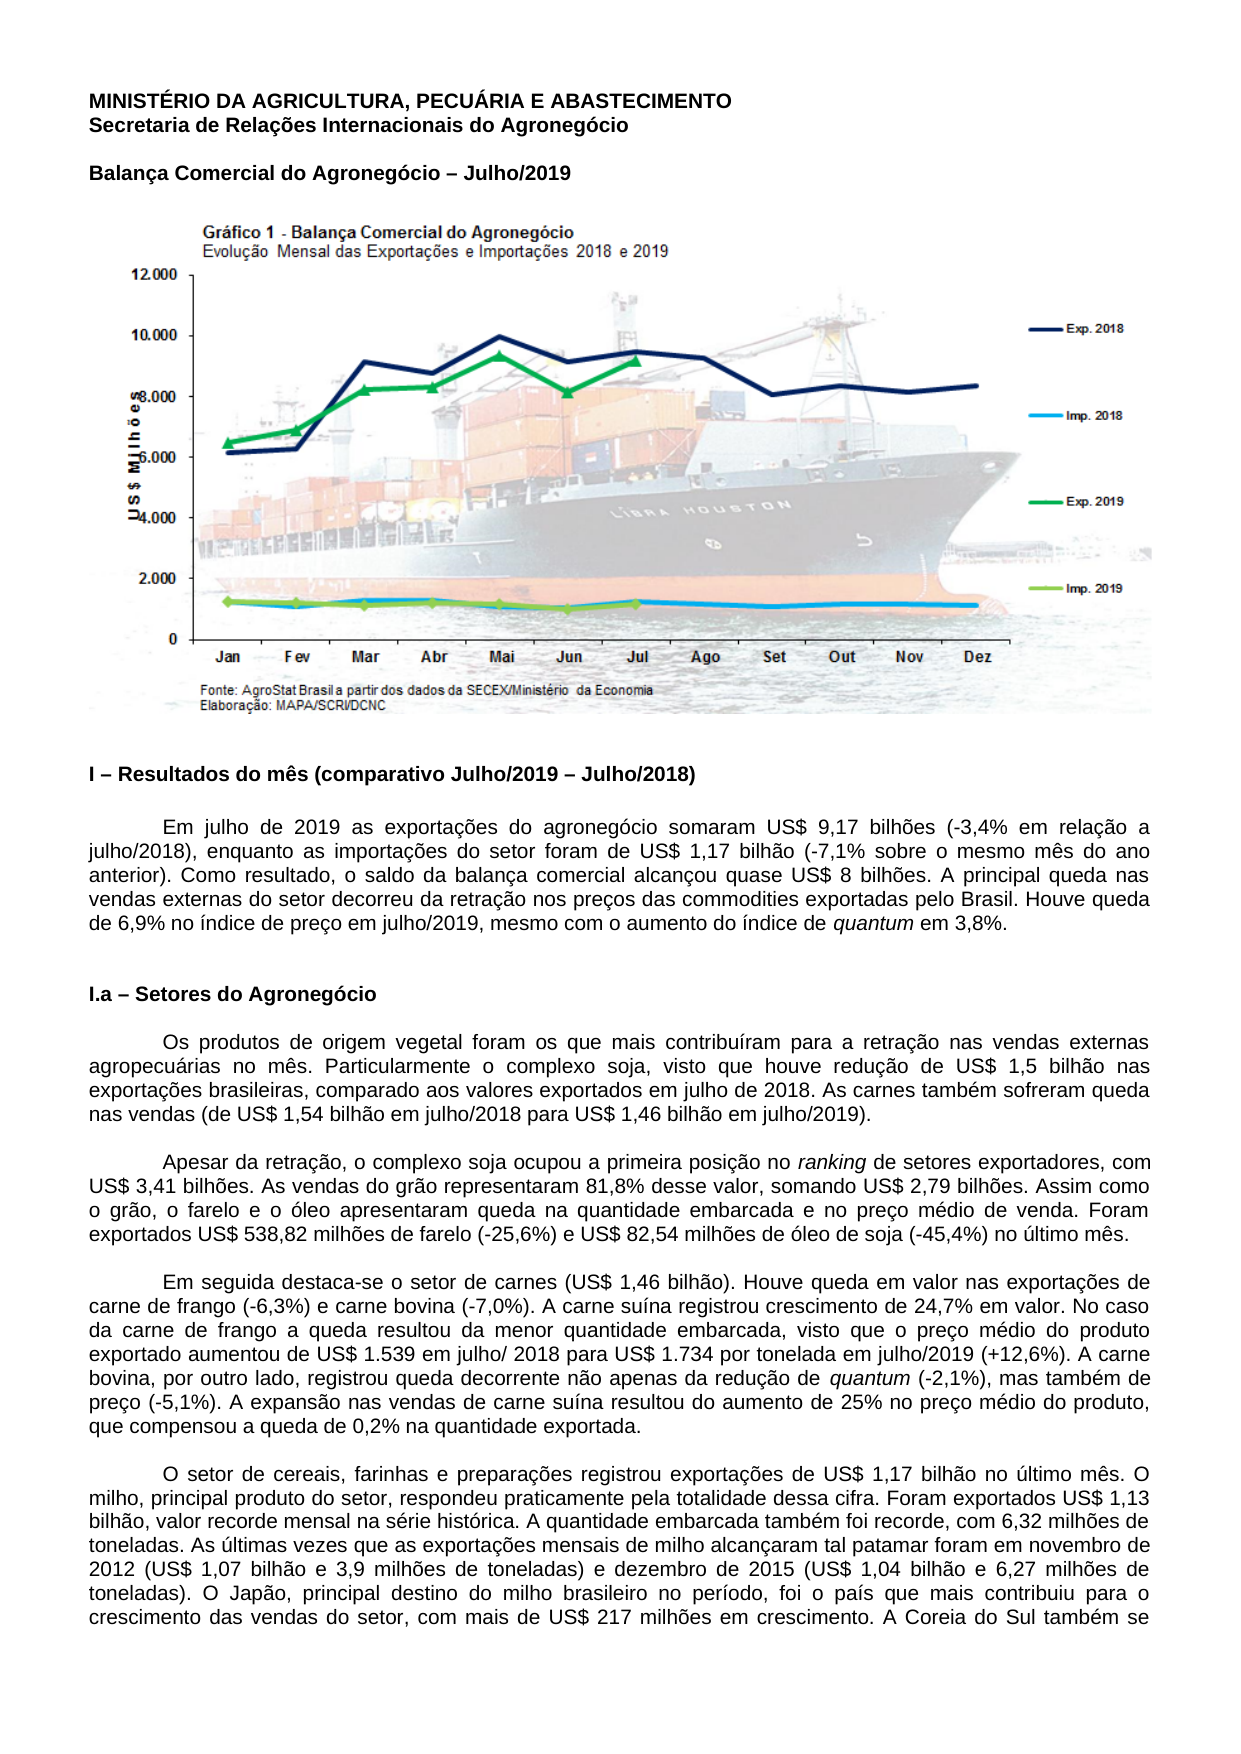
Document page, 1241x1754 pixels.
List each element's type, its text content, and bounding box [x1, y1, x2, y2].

subtitle I – Resultados do mês (comparativo Julho/2019 – Julho/2018) [89, 762, 1152, 786]
text MINISTÉRIO DA AGRICULTURA, PECUÁRIA E ABASTECIMENTO [89, 89, 1152, 113]
text Secretaria de Relações Internacionais do Agronegócio [89, 113, 1152, 137]
subtitle I.a – Setores do Agronegócio [89, 982, 1152, 1006]
picture [88, 213, 1152, 714]
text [89, 1461, 1152, 1629]
subtitle Balança Comercial do Agronegócio – Julho/2019 [89, 161, 1152, 184]
text Os produtos de origem vegetal foram os que mais contribuíram para a retração nas vendas externas agropecuárias no mês. Particularmente o complexo soja, visto que houve redução de US$ 1,5 bilhão nas exportações brasileiras, comparado aos valores exportados em julho de 2018. As carnes também sofreram queda nas vendas (de US$ 1,54 bilhão em julho/2018 para US$ 1,46 bilhão em julho/2019). [89, 1030, 1152, 1126]
text Em seguida destaca-se o setor de carnes (US$ 1,46 bilhão). Houve queda em valor nas exportações de carne de frango (-6,3%) e carne bovina (-7,0%). A carne suína registrou crescimento de 24,7% em valor. No caso da carne de frango a queda resultou da menor quantidade embarcada, visto que o preço médio do produto exportado aumentou de US$ 1.539 em julho/ 2018 para US$ 1.734 por tonelada em julho/2019 (+12,6%). A carne bovina, por outro lado, registrou queda decorrente não apenas da redução de quantum (-2,1%), mas também de preço (-5,1%). A expansão nas vendas de carne suína resultou do aumento de 25% no preço médio do produto, que compensou a queda de 0,2% na quantidade exportada. [89, 1270, 1152, 1437]
text Apesar da retração, o complexo soja ocupou a primeira posição no ranking de setores exportadores, com US$ 3,41 bilhões. As vendas do grão representaram 81,8% desse valor, somando US$ 2,79 bilhões. Assim como o grão, o farelo e o óleo apresentaram queda na quantidade embarcada e no preço médio de venda. Foram exportados US$ 538,82 milhões de farelo (-25,6%) e US$ 82,54 milhões de óleo de soja (-45,4%) no último mês. [89, 1150, 1152, 1246]
text Em julho de 2019 as exportações do agronegócio somaram US$ 9,17 bilhões (-3,4% em relação a julho/2018), enquanto as importações do setor foram de US$ 1,17 bilhão (-7,1% sobre o mesmo mês do ano anterior). Como resultado, o saldo da balança comercial alcançou quase US$ 8 bilhões. A principal queda nas vendas externas do setor decorreu da retração nos preços das commodities exportadas pelo Brasil. Houve queda de 6,9% no índice de preço em julho/2019, mesmo com o aumento do índice de quantum em 3,8%. [89, 814, 1152, 934]
